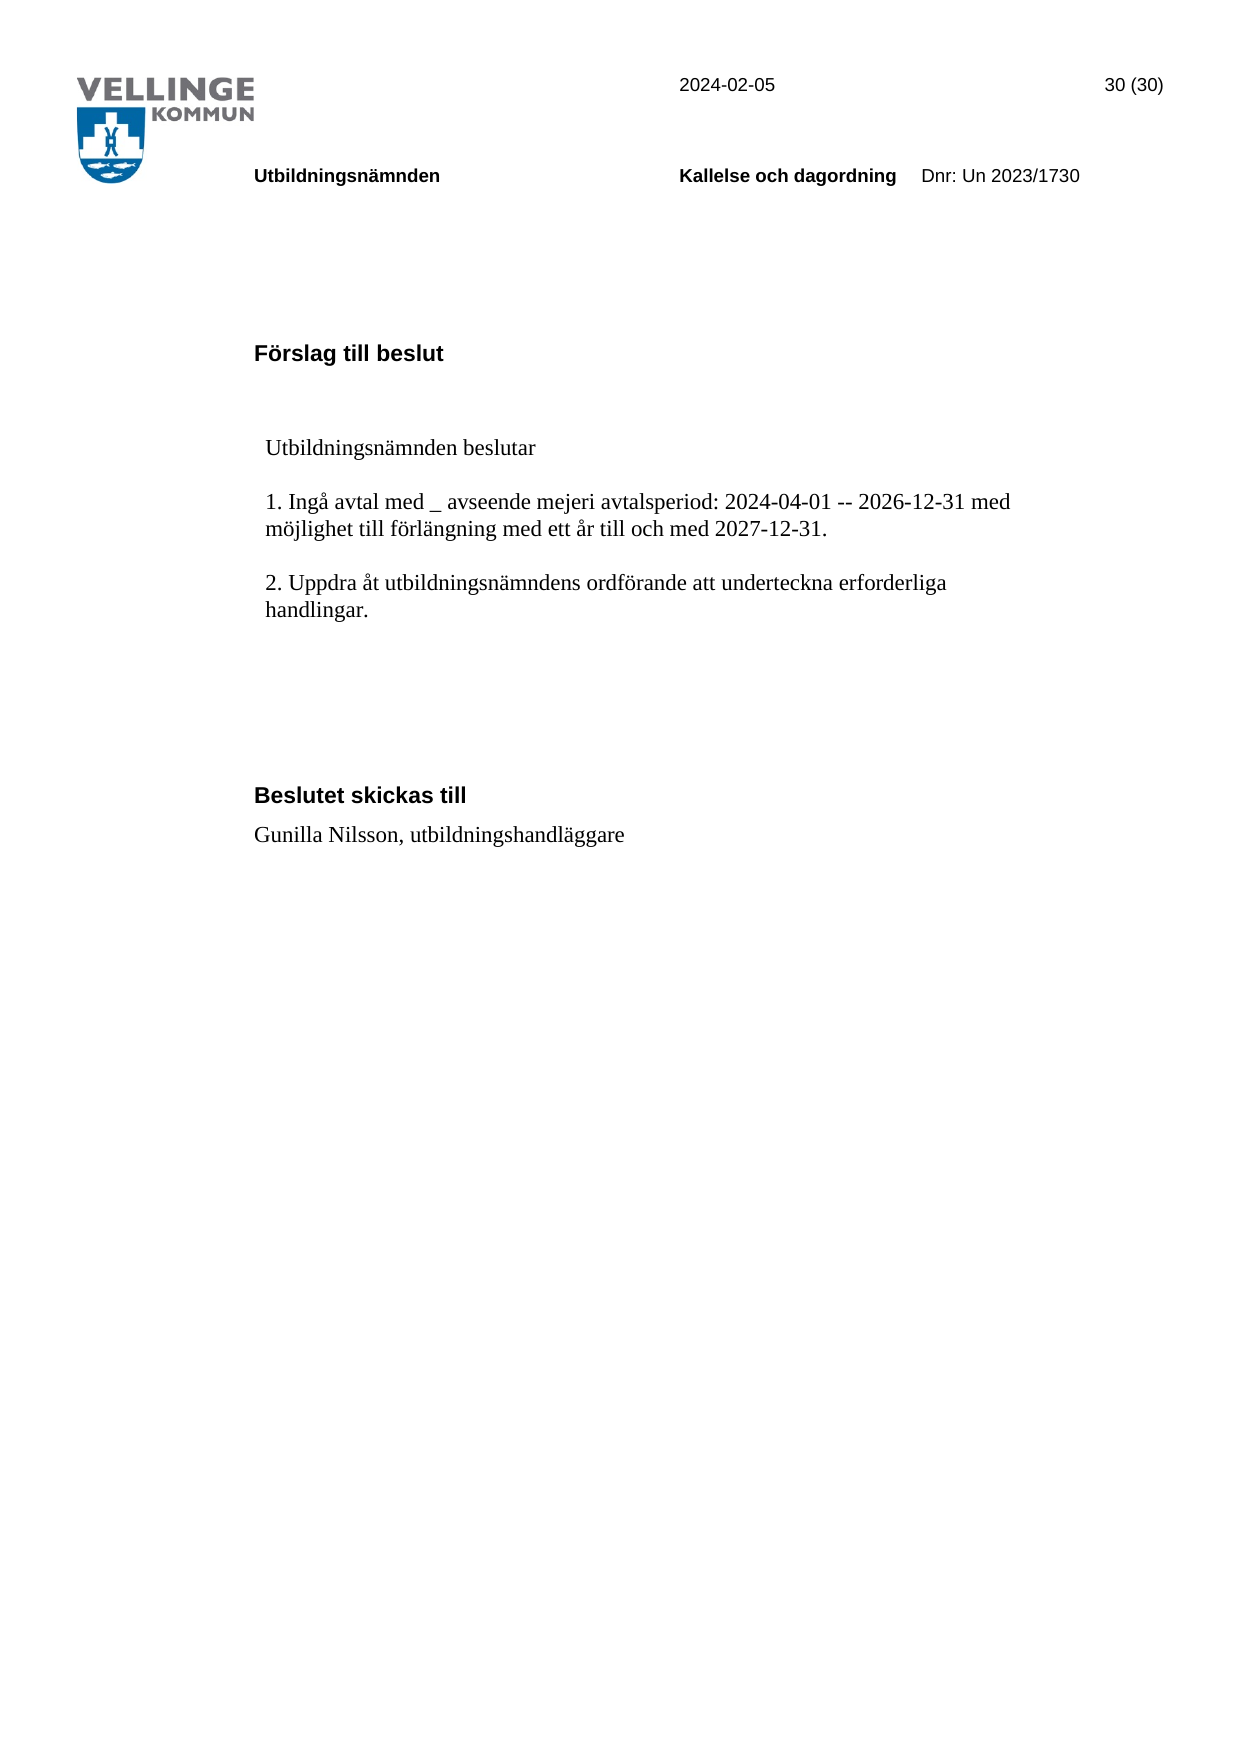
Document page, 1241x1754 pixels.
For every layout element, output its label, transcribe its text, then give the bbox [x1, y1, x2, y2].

subtitle Förslag till beslut [254, 339, 1063, 366]
subtitle Beslutet skickas till [254, 781, 1063, 808]
picture [76, 77, 254, 184]
table_header Utbildningsnämnden beslutar 1. Ingå avtal med _ avseende mejeri avtalsperiod: 2024-04-01 -- 2026-12-31 med möjlighet till förlängning med ett år till och med 2027-12-31. 2. Uppdra åt utbildningsnämndens ordförande att underteckna erforderliga handlingar. [254, 433, 1062, 623]
text Gunilla Nilsson, utbildningshandläggare [254, 821, 1063, 848]
